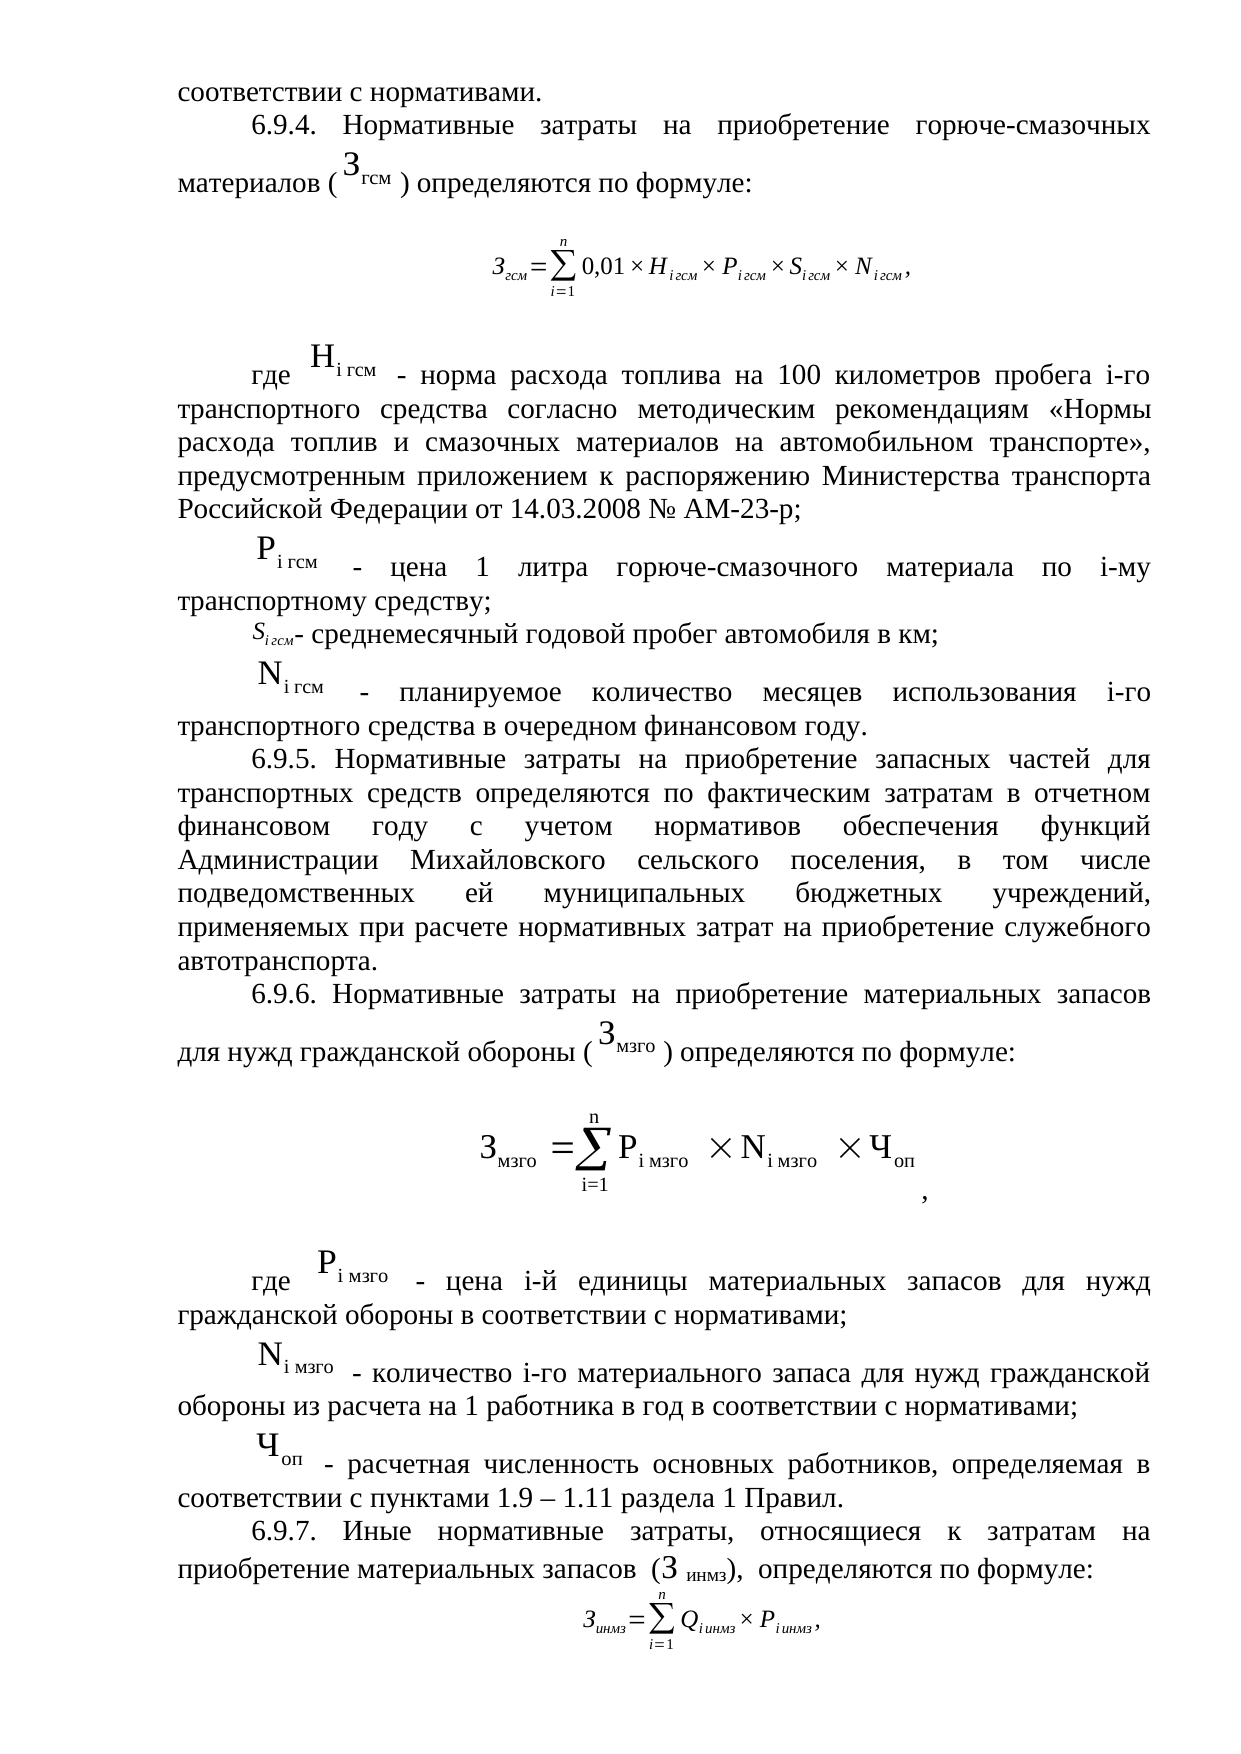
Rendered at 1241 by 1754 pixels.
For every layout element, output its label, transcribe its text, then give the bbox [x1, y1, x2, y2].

text 6.9.5. Нормативные затраты на приобретение запасных частей для транспортных средств определяются по фактическим затратам в отчетном финансовом году с учетом нормативов обеспечения функций Администрации Михайловского сельского поселения, в том числе подведомственных ей муниципальных бюджетных учреждений, применяемых при расчете нормативных затрат на приобретение служебного автотранспорта. [177, 741, 1152, 976]
text 6.9.7. Иные нормативные затраты, относящиеся к затратам на приобретение материальных запасов (З инмз), определяются по формуле: [177, 1513, 1152, 1585]
text , [177, 1101, 1152, 1206]
text где - цена i-й единицы материальных запасов для нужд гражданской обороны в соответствии с нормативами; [177, 1239, 1152, 1331]
text 6.9.4. Нормативные затраты на приобретение горюче-смазочных материалов () определяются по формуле: [177, 107, 1152, 199]
text - количество i-го материального запаса для нужд гражданской обороны из расчета на 1 работника в год в соответствии с нормативами; [177, 1331, 1152, 1422]
text - цена 1 литра горюче-смазочного материала по i-му транспортному средству; [177, 525, 1152, 616]
text - расчетная численность основных работников, определяемая в соответствии с пунктами 1.9 – 1.11 раздела 1 Правил. [177, 1422, 1152, 1513]
text 6.9.6. Нормативные затраты на приобретение материальных запасов для нужд гражданской обороны () определяются по формуле: [177, 976, 1152, 1067]
text - планируемое количество месяцев использования i-го транспортного средства в очередном финансовом году. [177, 650, 1152, 741]
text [177, 74, 1152, 107]
text где - норма расхода топлива на 100 километров пробега i-го транспортного средства согласно методическим рекомендациям «Нормы расхода топлив и смазочных материалов на автомобильном транспорте», предусмотренным приложением к распоряжению Министерства транспорта Российской Федерации от 14.03.2008 № АМ-23-р; [177, 333, 1152, 525]
text - среднемесячный годовой пробег автомобиля в км; [177, 616, 1152, 650]
